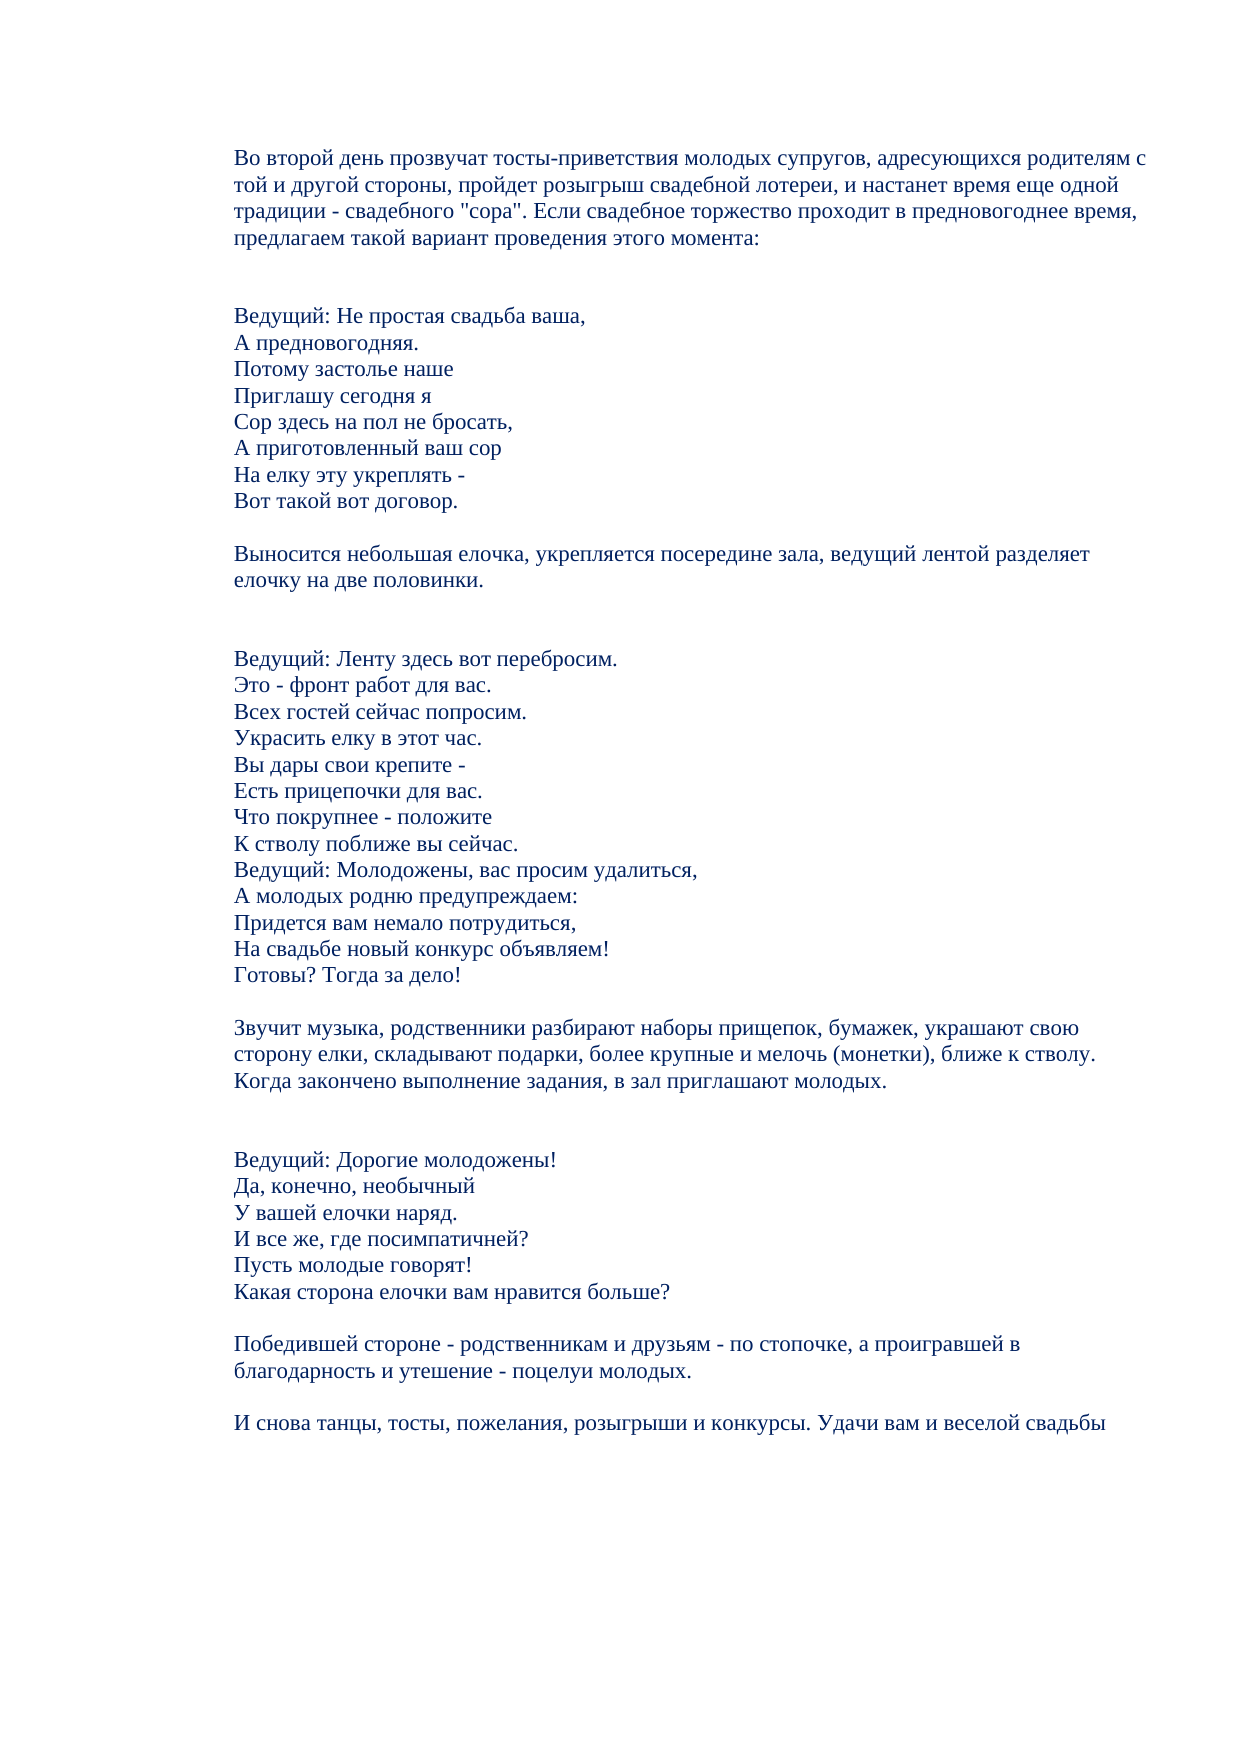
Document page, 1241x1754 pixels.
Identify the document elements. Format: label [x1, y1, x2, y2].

text [234, 118, 1152, 1436]
